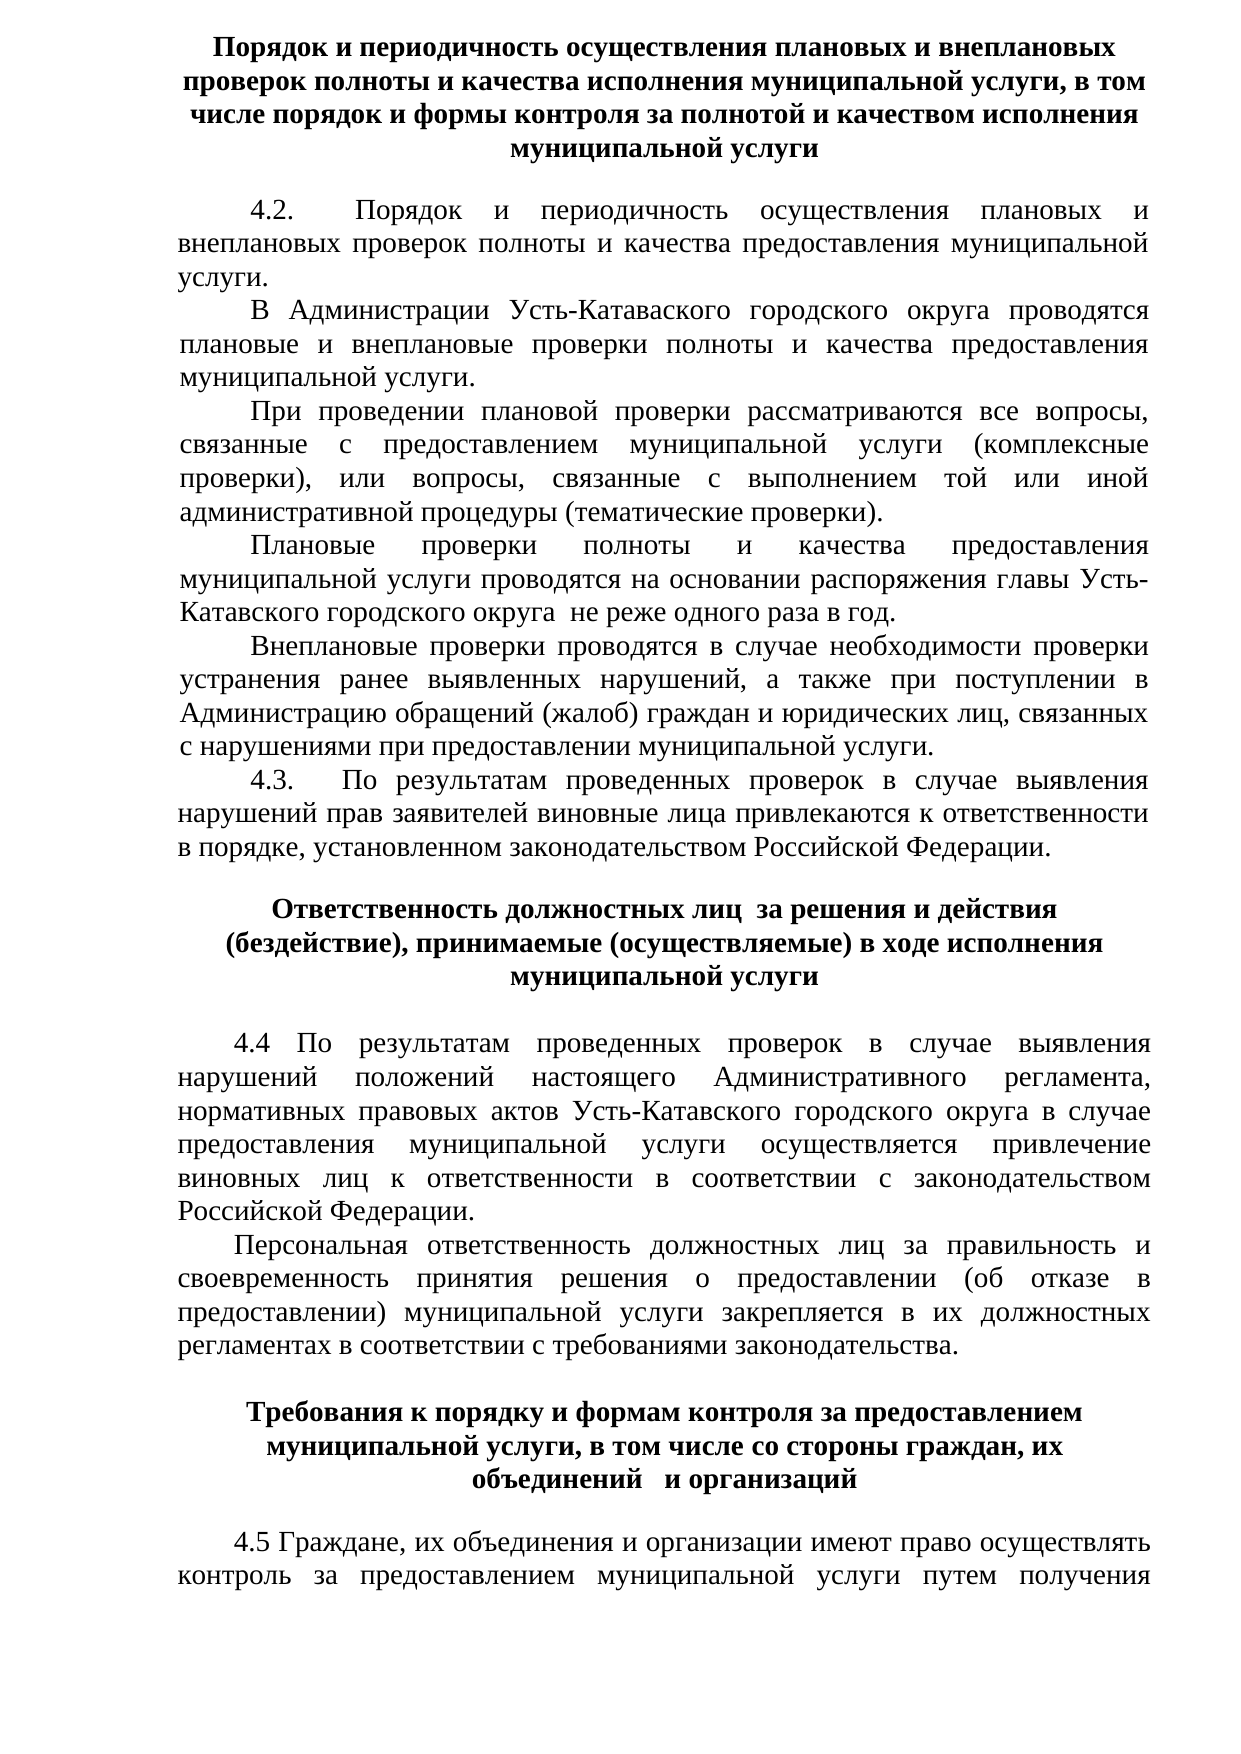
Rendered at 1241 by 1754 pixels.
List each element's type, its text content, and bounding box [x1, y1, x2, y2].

text Внеплановые проверки проводятся в случае необходимости проверки устранения ранее выявленных нарушений, а также при поступлении в Администрацию обращений (жалоб) граждан и юридических лиц, связанных с нарушениями при предоставлении муниципальной услуги. [179, 628, 1149, 762]
text муниципальной услуги, в том числе со стороны граждан, их объединений и организаций [177, 1428, 1152, 1495]
text Порядок и периодичность осуществления плановых и внеплановых проверок полноты и качества исполнения муниципальной услуги, в том числе порядок и формы контроля за полнотой и качеством исполнения муниципальной услуги [177, 29, 1152, 164]
text 4.3. По результатам проведенных проверок в случае выявления нарушений прав заявителей виновные лица привлекаются к ответственности в порядке, установленном законодательством Российской Федерации. [177, 762, 1149, 863]
text В Администрации Усть-Катаваского городского округа проводятся плановые и внеплановые проверки полноты и качества предоставления муниципальной услуги. [179, 292, 1149, 393]
text 4.2. Порядок и периодичность осуществления плановых и внеплановых проверок полноты и качества предоставления муниципальной услуги. [177, 192, 1149, 292]
text 4.4 По результатам проведенных проверок в случае выявления нарушений положений настоящего Административного регламента, нормативных правовых актов Усть-Катавского городского округа в случае предоставления муниципальной услуги осуществляется привлечение виновных лиц к ответственности в соответствии с законодательством Российской Федерации. [177, 1026, 1152, 1227]
text Плановые проверки полноты и качества предоставления муниципальной услуги проводятся на основании распоряжения главы Усть-Катавского городского округа не реже одного раза в год. [179, 527, 1149, 628]
text Персональная ответственность должностных лиц за правильность и своевременность принятия решения о предоставлении (об отказе в предоставлении) муниципальной услуги закрепляется в их должностных регламентах в соответствии с требованиями законодательства. [177, 1227, 1152, 1361]
text Ответственность должностных лиц за решения и действия (бездействие), принимаемые (осуществляемые) в ходе исполнения муниципальной услуги [177, 891, 1152, 992]
text При проведении плановой проверки рассматриваются все вопросы, связанные с предоставлением муниципальной услуги (комплексные проверки), или вопросы, связанные с выполнением той или иной административной процедуры (тематические проверки). [179, 393, 1149, 527]
text Требования к порядку и формам контроля за предоставлением [177, 1394, 1152, 1428]
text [177, 1524, 1152, 1591]
